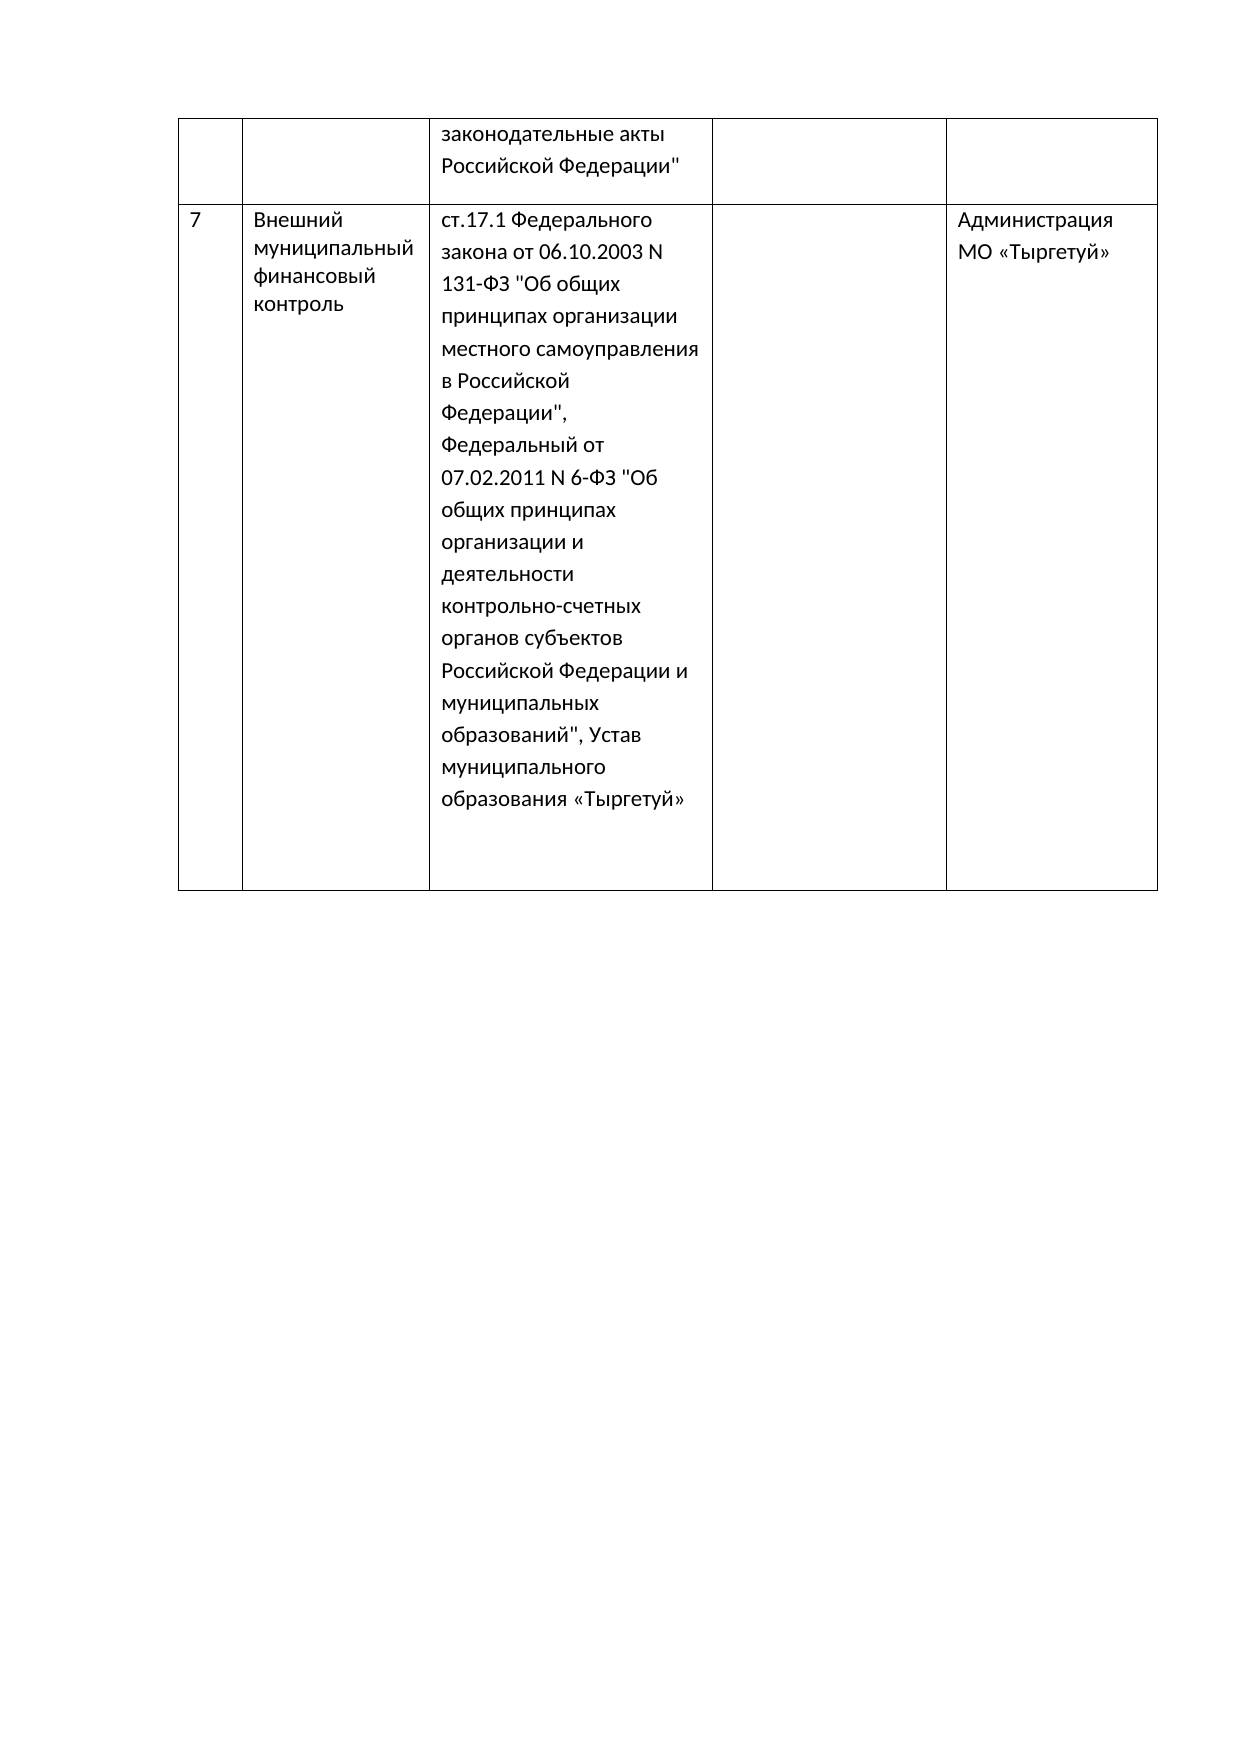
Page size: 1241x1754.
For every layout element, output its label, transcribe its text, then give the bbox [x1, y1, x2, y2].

table_cell ст.17.1 Федерального закона от 06.10.2003 N 131-ФЗ "Об общих принципах организации местного самоуправления в Российской Федерации", Федеральный от 07.02.2011 N 6-ФЗ "Об общих принципах организации и деятельности контрольно-счетных органов субъектов Российской Федерации и муниципальных образований", Устав муниципального образования «Тыргетуй» [430, 205, 712, 890]
table_cell 7 [179, 205, 242, 890]
table_cell [713, 119, 946, 204]
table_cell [947, 119, 1157, 204]
table_cell 6 [179, 119, 242, 204]
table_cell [430, 119, 712, 204]
table_cell Администрация МО «Тыргетуй» [947, 205, 1157, 890]
table_cell [713, 205, 946, 890]
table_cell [243, 119, 429, 204]
table_cell Внешний муниципальный финансовый контроль [243, 205, 429, 890]
